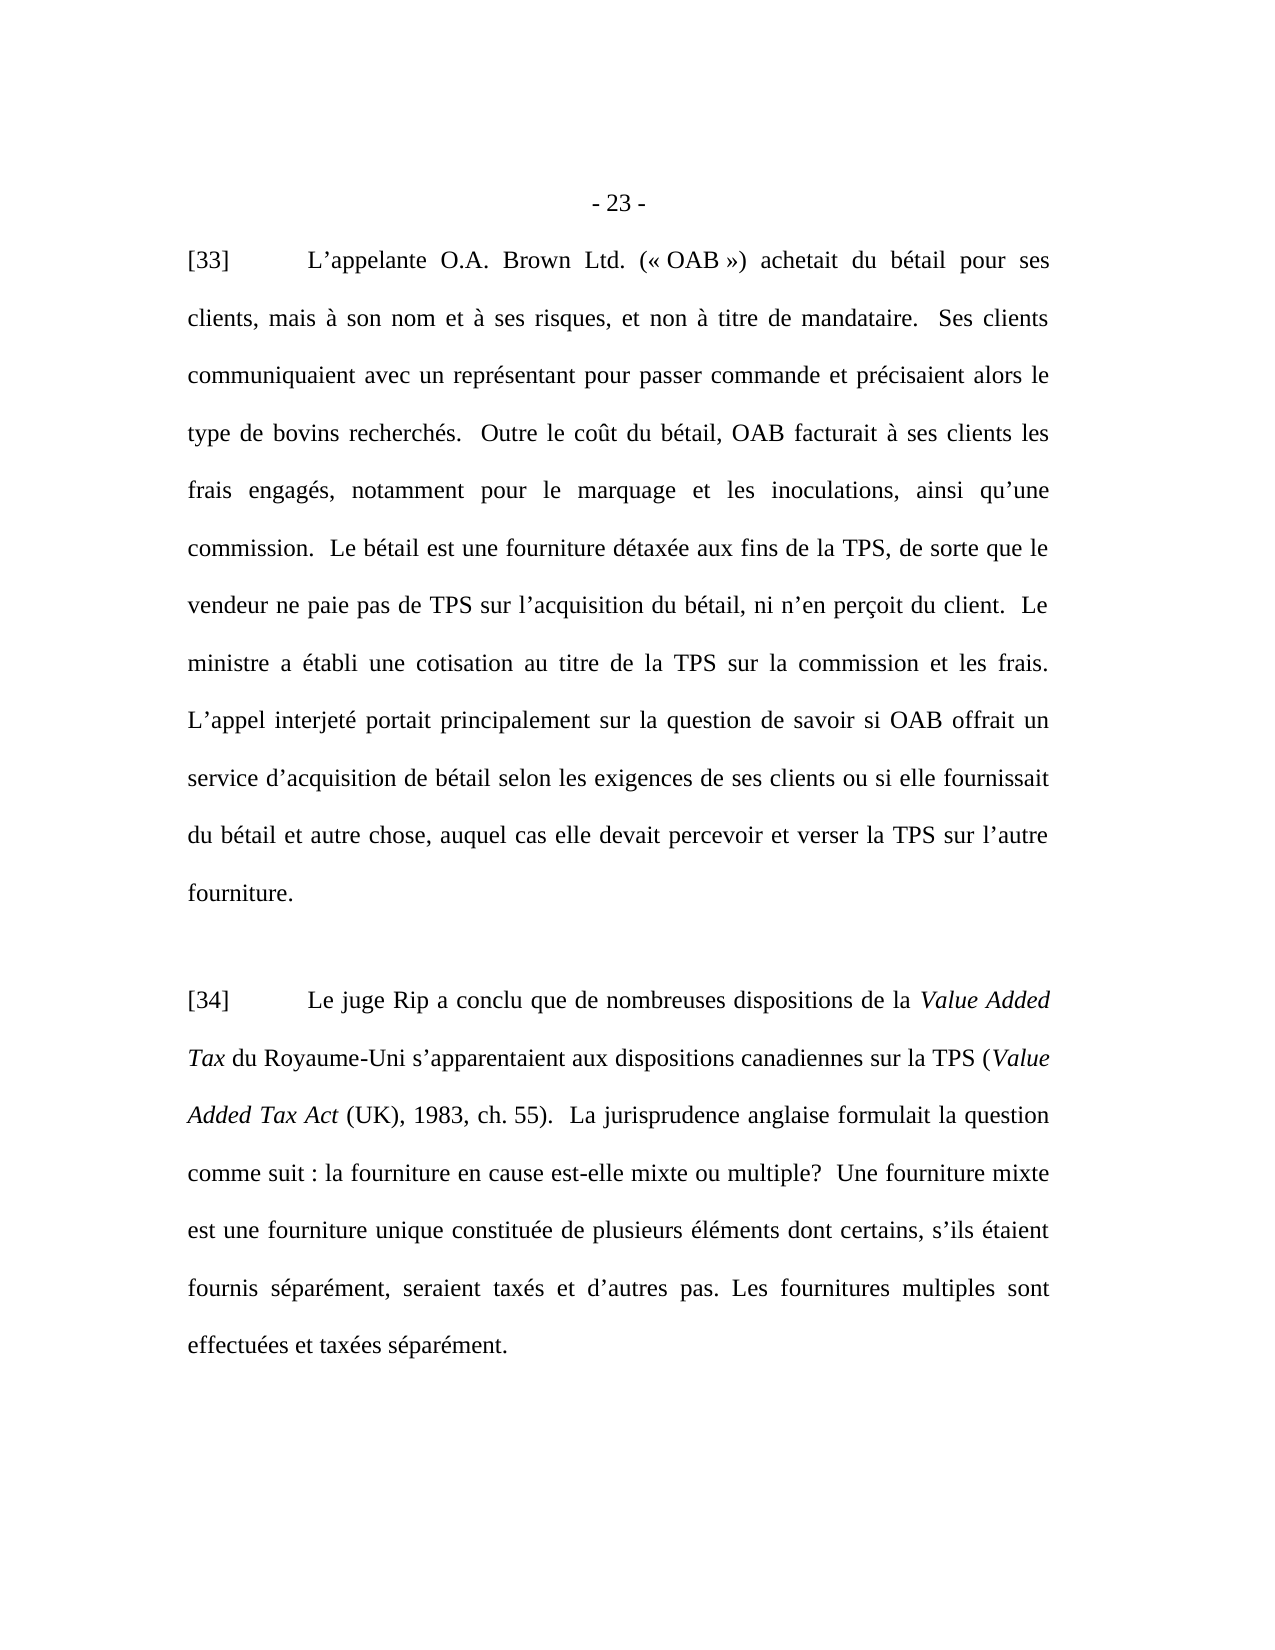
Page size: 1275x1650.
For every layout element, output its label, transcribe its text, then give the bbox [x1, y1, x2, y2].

text Le juge Rip a conclu que de nombreuses dispositions de la Value Added Tax du Royaume-Uni s’apparentaient aux dispositions canadiennes sur la TPS (Value Added Tax Act (UK), 1983, ch. 55). La jurisprudence anglaise formulait la question comme suit : la fourniture en cause est-elle mixte ou multiple? Une fourniture mixte est une fourniture unique constituée de plusieurs éléments dont certains, s’ils étaient fournis séparément, seraient taxés et d’autres pas. Les fournitures multiples sont effectuées et taxées séparément. [187, 985, 1050, 1359]
text L’appelante O.A. Brown Ltd. (« OAB ») achetait du bétail pour ses clients, mais à son nom et à ses risques, et non à titre de mandataire. Ses clients communiquaient avec un représentant pour passer commande et précisaient alors le type de bovins recherchés. Outre le coût du bétail, OAB facturait à ses clients les frais engagés, notamment pour le marquage et les inoculations, ainsi qu’une commission. Le bétail est une fourniture détaxée aux fins de la TPS, de sorte que le vendeur ne paie pas de TPS sur l’acquisition du bétail, ni n’en perçoit du client. Le ministre a établi une cotisation au titre de la TPS sur la commission et les frais. L’appel interjeté portait principalement sur la question de savoir si OAB offrait un service d’acquisition de bétail selon les exigences de ses clients ou si elle fournissait du bétail et autre chose, auquel cas elle devait percevoir et verser la TPS sur l’autre fourniture. [187, 245, 1050, 906]
